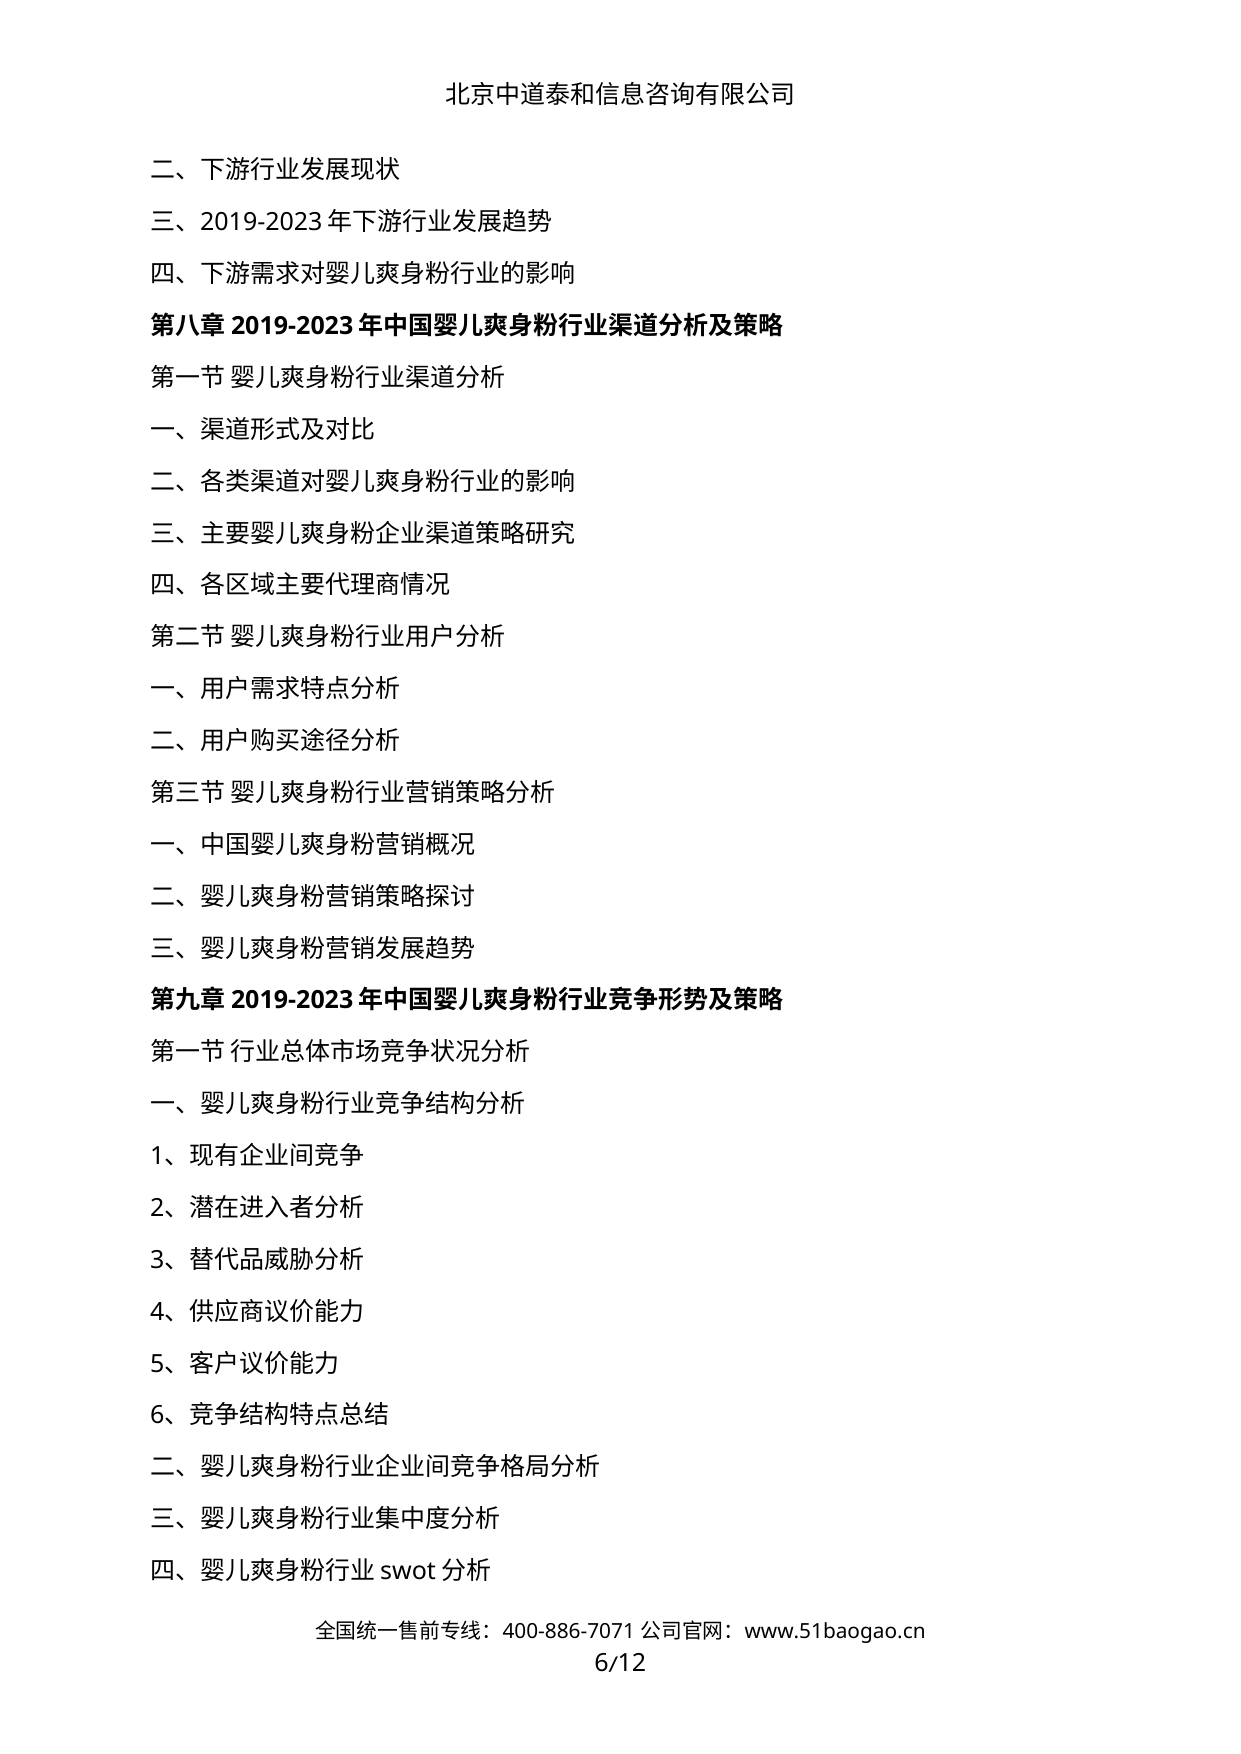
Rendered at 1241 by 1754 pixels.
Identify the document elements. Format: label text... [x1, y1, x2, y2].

text 第九章 2019-2023年中国婴儿爽身粉行业竞争形势及策略 [150, 980, 1090, 1016]
text 二、婴儿爽身粉营销策略探讨 [150, 876, 1090, 912]
text 四、婴儿爽身粉行业swot分析 [150, 1551, 1090, 1587]
text 四、下游需求对婴儿爽身粉行业的影响 [150, 254, 1090, 290]
text 5、客户议价能力 [150, 1343, 1090, 1379]
text 第三节 婴儿爽身粉行业营销策略分析 [150, 772, 1090, 809]
text 4、供应商议价能力 [150, 1291, 1090, 1327]
text 二、各类渠道对婴儿爽身粉行业的影响 [150, 461, 1090, 497]
text 第一节 婴儿爽身粉行业渠道分析 [150, 357, 1090, 394]
text 3、替代品威胁分析 [150, 1239, 1090, 1276]
text 二、用户购买途径分析 [150, 721, 1090, 757]
text 第二节 婴儿爽身粉行业用户分析 [150, 617, 1090, 653]
text 一、婴儿爽身粉行业竞争结构分析 [150, 1084, 1090, 1120]
text 四、各区域主要代理商情况 [150, 565, 1090, 601]
text 三、2019-2023年下游行业发展趋势 [150, 202, 1090, 238]
text 6、竞争结构特点总结 [150, 1395, 1090, 1431]
text 一、中国婴儿爽身粉营销概况 [150, 824, 1090, 861]
text 2、潜在进入者分析 [150, 1187, 1090, 1224]
text 三、主要婴儿爽身粉企业渠道策略研究 [150, 513, 1090, 549]
text 一、用户需求特点分析 [150, 669, 1090, 705]
text 二、下游行业发展现状 [150, 150, 1090, 186]
text 第八章 2019-2023年中国婴儿爽身粉行业渠道分析及策略 [150, 306, 1090, 342]
text 三、婴儿爽身粉行业集中度分析 [150, 1499, 1090, 1535]
text 三、婴儿爽身粉营销发展趋势 [150, 928, 1090, 964]
text 二、婴儿爽身粉行业企业间竞争格局分析 [150, 1447, 1090, 1483]
text 第一节 行业总体市场竞争状况分析 [150, 1032, 1090, 1068]
text 1、现有企业间竞争 [150, 1136, 1090, 1172]
text 一、渠道形式及对比 [150, 409, 1090, 446]
